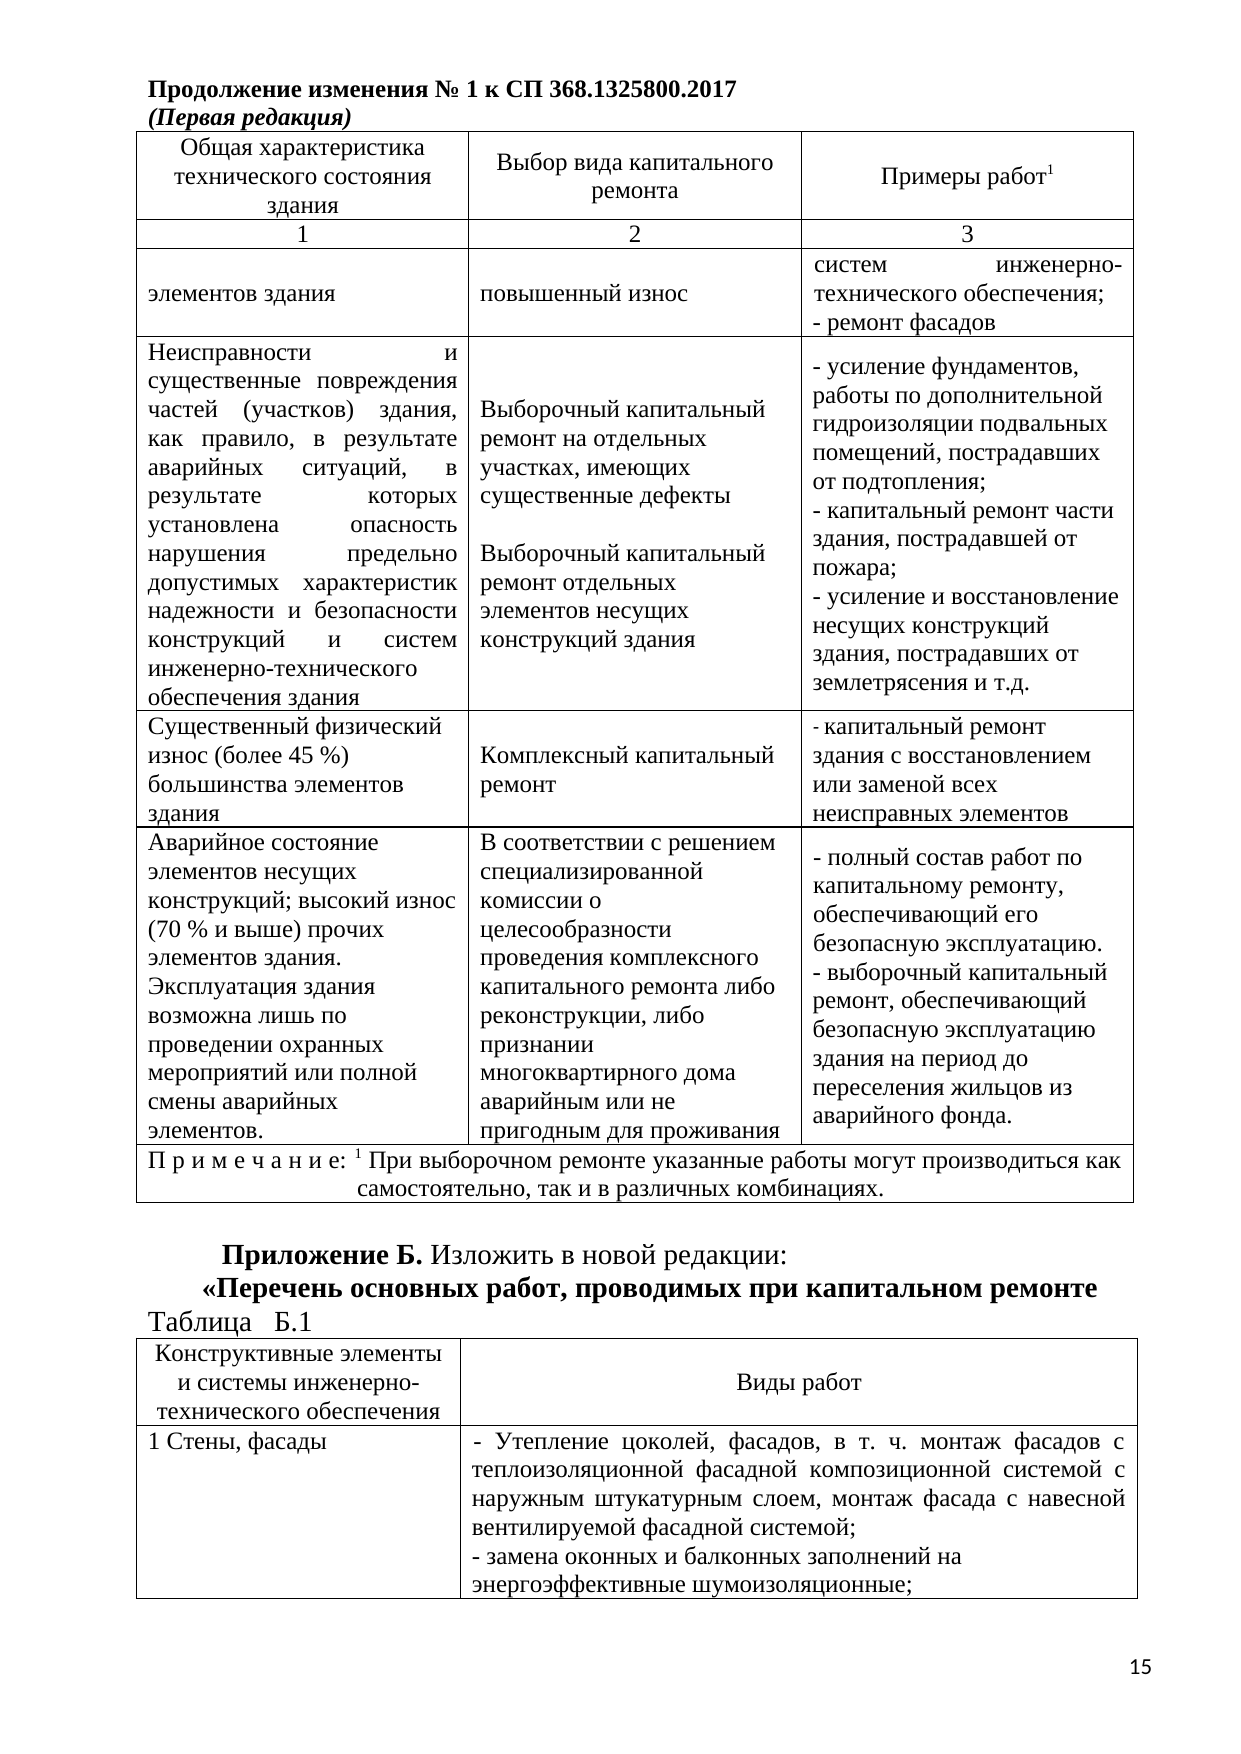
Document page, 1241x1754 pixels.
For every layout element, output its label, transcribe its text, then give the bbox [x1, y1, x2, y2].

table_header Примеры работ1 [802, 132, 1133, 218]
table_cell 1 Стены, фасады [137, 1426, 460, 1598]
table_cell 2 [469, 220, 801, 248]
table_cell 1 [137, 220, 468, 248]
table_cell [137, 249, 468, 336]
table_header Виды работ [461, 1339, 1137, 1425]
table_cell Существенный физический износ (более 45 %) большинства элементов здания [137, 711, 468, 826]
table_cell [802, 249, 1133, 336]
table_cell - полный состав работ по капитальному ремонту, обеспечивающий его безопасную эксплуатацию. - выборочный капитальный ремонт, обеспечивающий безопасную эксплуатацию здания на период до переселения жильцов из аварийного фонда. [802, 828, 1133, 1144]
table_cell П р и м е ч а н и е: 1 При выборочном ремонте указанные работы могут производиться как самостоятельно, так и в различных комбинациях. [137, 1145, 1133, 1202]
table_cell В соответствии с решением специализированной комиссии о целесообразности проведения комплексного капитального ремонта либо реконструкции, либо признании многоквартирного дома аварийным или не пригодным для проживания [469, 828, 801, 1144]
table_cell 3 [802, 220, 1133, 248]
table_cell Неисправности и существенные повреждения частей (участков) здания, как правило, в результате аварийных ситуаций, в результате которых установлена опасность нарушения предельно допустимых характеристик надежности и безопасности конструкций и систем инженерно-технического обеспечения здания [137, 337, 468, 710]
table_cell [461, 1426, 1137, 1598]
table_cell - усиление фундаментов, работы по дополнительной гидроизоляции подвальных помещений, пострадавших от подтопления; - капитальный ремонт части здания, пострадавшей от пожара; - усиление и восстановление несущих конструкций здания, пострадавших от землетрясения и т.д. [802, 337, 1133, 710]
table_header Общая характеристика технического состояния здания [137, 132, 468, 218]
table_cell Аварийное состояние элементов несущих конструкций; высокий износ (70 % и выше) прочих элементов здания. Эксплуатация здания возможна лишь по проведении охранных мероприятий или полной смены аварийных элементов. [137, 828, 468, 1144]
table_cell Комплексный капитальный ремонт [469, 711, 801, 826]
text Приложение Б. Изложить в новой редакции: [148, 1237, 1152, 1270]
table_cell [469, 249, 801, 336]
table_cell Выборочный капитальный ремонт на отдельных участках, имеющих существенные дефекты Выборочный капитальный ремонт отдельных элементов несущих конструкций здания [469, 337, 801, 710]
text «Перечень основных работ, проводимых при капитальном ремонте [148, 1270, 1152, 1304]
table_header Выбор вида капитального ремонта [469, 132, 801, 218]
table_header Конструктивные элементы и системы инженерно-технического обеспечения [137, 1339, 460, 1425]
table_cell - капитальный ремонт здания с восстановлением или заменой всех неисправных элементов [802, 711, 1133, 826]
text Таблица Б.1 [148, 1304, 1152, 1337]
